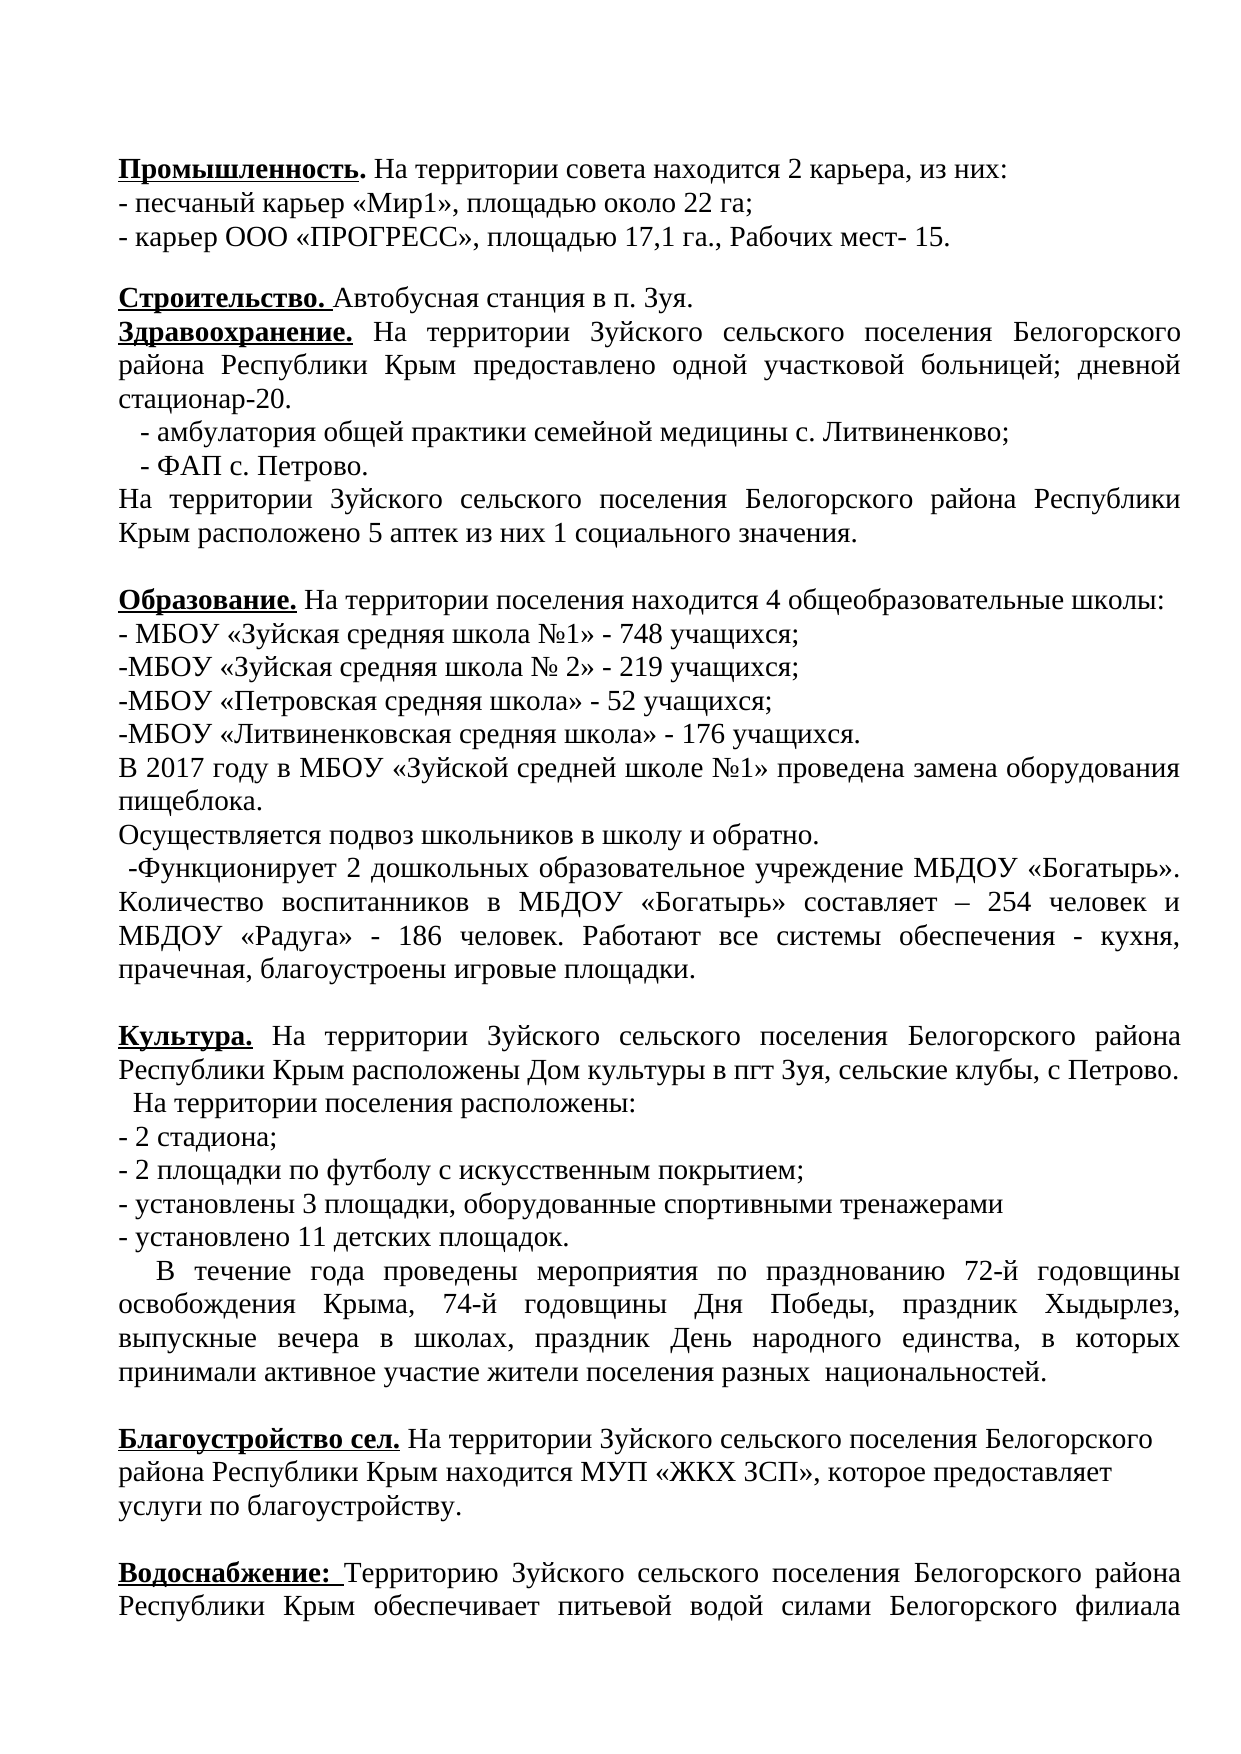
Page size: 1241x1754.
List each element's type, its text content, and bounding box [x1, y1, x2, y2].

text Осуществляется подвоз школьников в школу и обратно. [118, 817, 1181, 851]
text -МБОУ «Литвиненковская средняя школа» - 176 учащихся. [118, 716, 1181, 750]
text -МБОУ «Петровская средняя школа» - 52 учащихся; [118, 683, 1181, 716]
text -МБОУ «Зуйская средняя школа № 2» - 219 учащихся; [118, 649, 1181, 683]
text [118, 1555, 1181, 1622]
text Строительство. Автобусная станция в п. Зуя. [118, 280, 1181, 314]
text - карьер ООО «ПРОГРЕСС», площадью 17,1 га., Рабочих мест- 15. [118, 219, 1181, 252]
text В течение года проведены мероприятия по празднованию 72-й годовщины освобождения Крыма, 74-й годовщины Дня Победы, праздник Хыдырлез, выпускные вечера в школах, праздник День народного единства, в которых принимали активное участие жители поселения разных национальностей. [118, 1253, 1181, 1387]
text - 2 стадиона; [118, 1119, 1181, 1152]
text Здравоохранение. На территории Зуйского сельского поселения Белогорского района Республики Крым предоставлено одной участковой больницей; дневной стационар-20. [118, 314, 1181, 414]
text - амбулатория общей практики семейной медицины с. Литвиненково; [118, 414, 1181, 448]
text -Функционирует 2 дошкольных образовательное учреждение МБДОУ «Богатырь». Количество воспитанников в МБДОУ «Богатырь» составляет – 254 человек и МБДОУ «Радуга» - 186 человек. Работают все системы обеспечения - кухня, прачечная, благоустроены игровые площадки. [118, 851, 1181, 985]
text - МБОУ «Зуйская средняя школа №1» - 748 учащихся; [118, 616, 1181, 649]
text - ФАП с. Петрово. [118, 448, 1181, 482]
text - песчаный карьер «Мир1», площадью около 22 га; [118, 185, 1181, 219]
text - установлены 3 площадки, оборудованные спортивными тренажерами [118, 1186, 1181, 1219]
text - 2 площадки по футболу с искусственным покрытием; [118, 1152, 1181, 1186]
text В 2017 году в МБОУ «Зуйской средней школе №1» проведена замена оборудования пищеблока. [118, 750, 1181, 817]
text Культура. На территории Зуйского сельского поселения Белогорского района Республики Крым расположены Дом культуры в пгт Зуя, сельские клубы, с Петрово. [118, 1018, 1181, 1085]
text Образование. На территории поселения находится 4 общеобразовательные школы: [118, 582, 1181, 616]
text Промышленность. На территории совета находится 2 карьера, из них: [118, 152, 1181, 185]
text - установлено 11 детских площадок. [118, 1219, 1181, 1253]
text На территории поселения расположены: [118, 1085, 1181, 1119]
text Благоустройство сел. На территории Зуйского сельского поселения Белогорского района Республики Крым находится МУП «ЖКХ ЗСП», которое предоставляет услуги по благоустройству. [118, 1421, 1181, 1521]
text На территории Зуйского сельского поселения Белогорского района Республики Крым расположено 5 аптек из них 1 социального значения. [118, 482, 1181, 549]
